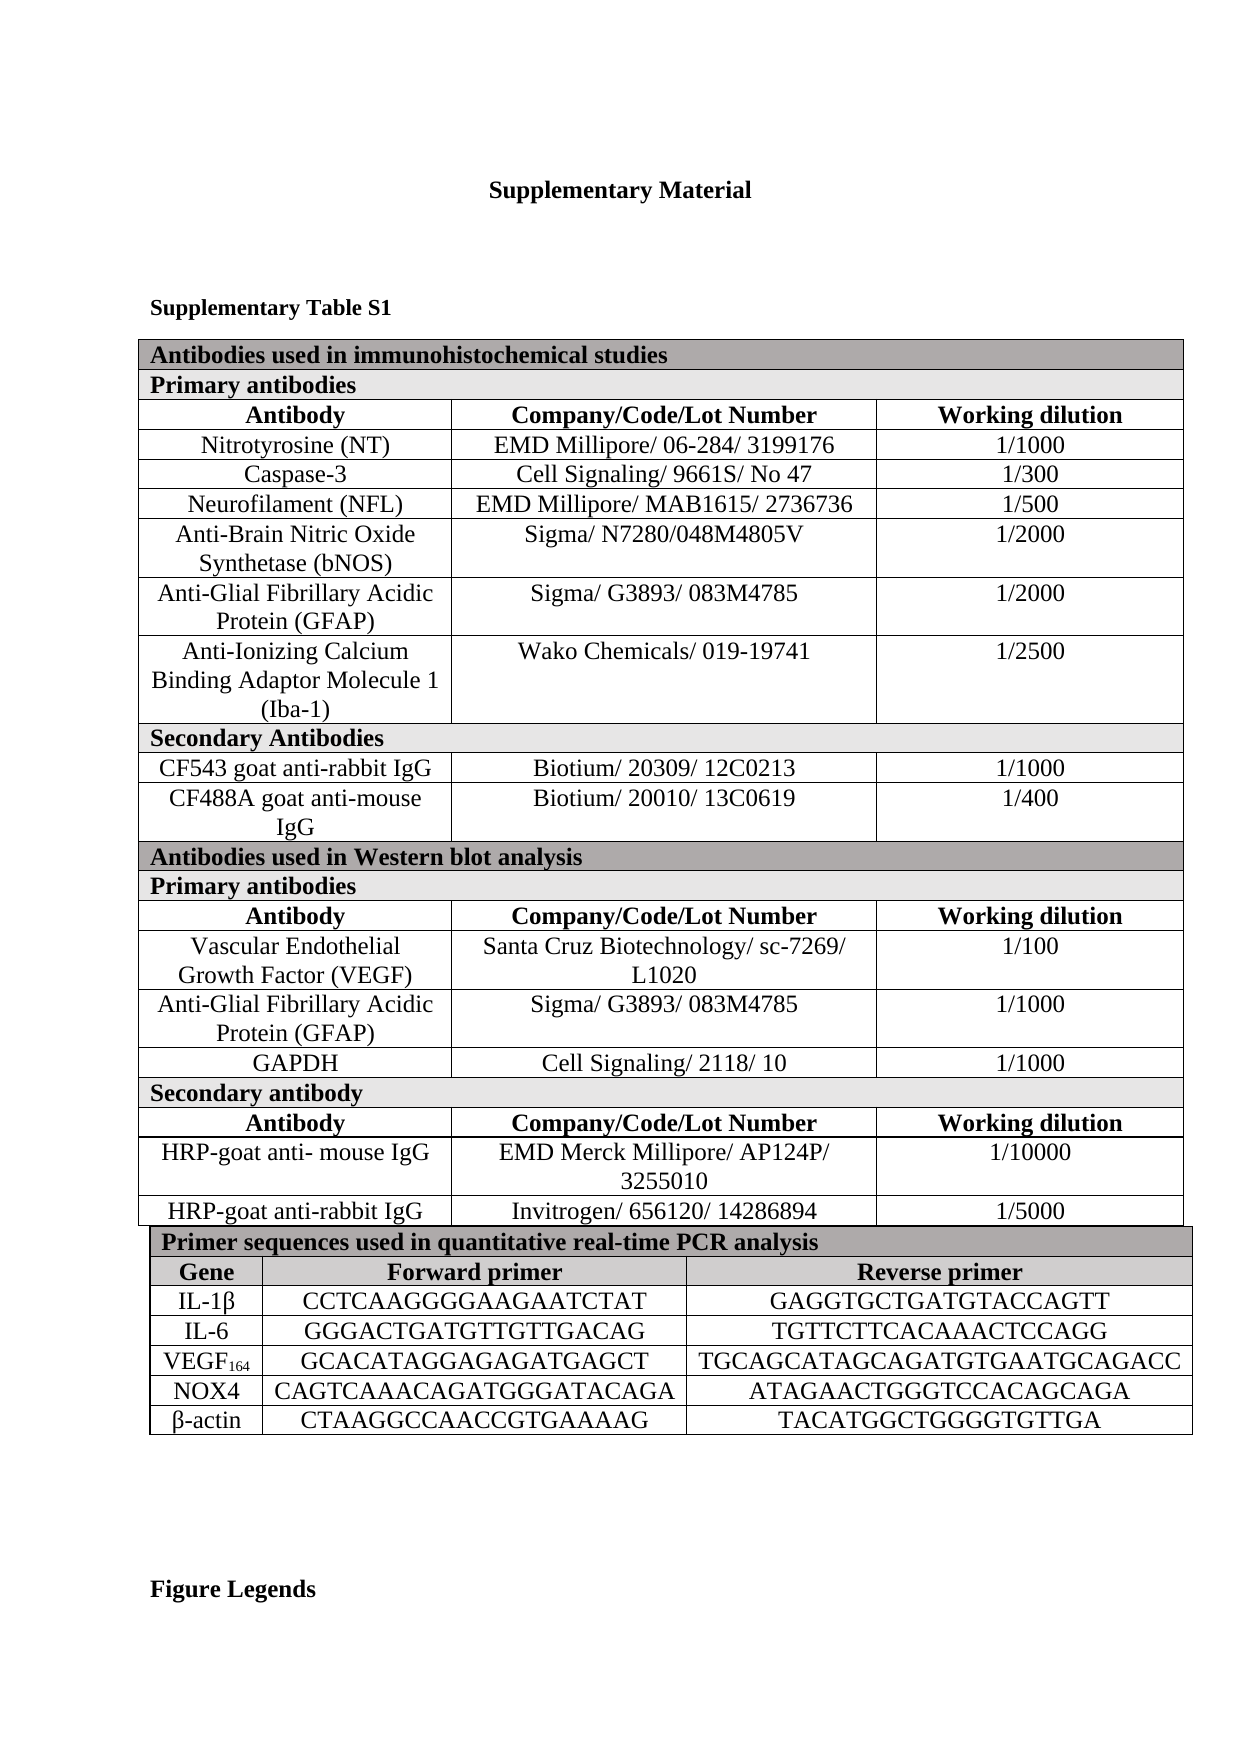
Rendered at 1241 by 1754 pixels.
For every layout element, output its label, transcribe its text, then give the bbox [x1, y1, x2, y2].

table_cell Cell Signaling/ 9661S/ No 47 [452, 460, 876, 488]
table_cell Anti-Brain Nitric Oxide Synthetase (bNOS) [139, 519, 451, 577]
text Supplementary Table S1 [150, 294, 1090, 321]
table_cell Company/Code/Lot Number [452, 1108, 876, 1136]
table_cell CF488A goat anti-mouse IgG [139, 783, 451, 841]
table_cell Antibody [139, 901, 451, 930]
table_cell 1/10000 [877, 1138, 1183, 1195]
table_cell 1/1000 [877, 1048, 1183, 1077]
table_cell Antibodies used in Western blot analysis [139, 842, 1183, 870]
text Figure Legends [150, 1574, 1090, 1603]
table_cell NOX4 [151, 1376, 262, 1404]
table_cell Caspase-3 [139, 460, 451, 488]
table_cell 1/2500 [877, 636, 1183, 722]
table_cell 1/300 [877, 460, 1183, 488]
table_cell β-actin [151, 1406, 262, 1434]
table_cell Forward primer [263, 1257, 686, 1285]
table_cell Anti-Glial Fibrillary Acidic Protein (GFAP) [139, 990, 451, 1047]
table_cell Company/Code/Lot Number [452, 400, 876, 429]
table_header Antibodies used in immunohistochemical studies [139, 340, 1183, 369]
table_cell IL-6 [151, 1316, 262, 1345]
table_cell 1/500 [877, 489, 1183, 518]
table_header Primer sequences used in quantitative real-time PCR analysis [151, 1227, 1192, 1256]
table_cell GAPDH [139, 1048, 451, 1077]
table_cell Working dilution [877, 400, 1183, 429]
table_cell Neurofilament (NFL) [139, 489, 451, 518]
table_cell Secondary antibody [139, 1078, 1183, 1107]
table_cell Working dilution [877, 1108, 1183, 1136]
table_cell 1/5000 [877, 1196, 1183, 1225]
table_cell IL-1β [151, 1286, 262, 1315]
table_cell Anti-Glial Fibrillary Acidic Protein (GFAP) [139, 578, 451, 635]
table_cell Wako Chemicals/ 019-19741 [452, 636, 876, 722]
text Supplementary Material [150, 175, 1090, 204]
table_cell Secondary Antibodies [139, 724, 1183, 752]
table_cell Reverse primer [687, 1257, 1192, 1285]
table_cell EMD Merck Millipore/ AP124P/ 3255010 [452, 1138, 876, 1195]
table_cell HRP-goat anti-rabbit IgG [139, 1196, 451, 1225]
table_cell Cell Signaling/ 2118/ 10 [452, 1048, 876, 1077]
table_cell CAGTCAAACAGATGGGATACAGA [263, 1376, 686, 1404]
table_cell CCTCAAGGGGAAGAATCTAT [263, 1286, 686, 1315]
table_cell Anti-Ionizing Calcium Binding Adaptor Molecule 1 (Iba-1) [139, 636, 451, 722]
table_cell 1/2000 [877, 578, 1183, 635]
table_cell GGGACTGATGTTGTTGACAG [263, 1316, 686, 1345]
table_cell Sigma/ G3893/ 083M4785 [452, 990, 876, 1047]
table_cell CF543 goat anti-rabbit IgG [139, 753, 451, 782]
table_cell Invitrogen/ 656120/ 14286894 [452, 1196, 876, 1225]
table_cell Sigma/ G3893/ 083M4785 [452, 578, 876, 635]
table_cell Sigma/ N7280/048M4805V [452, 519, 876, 577]
table_cell TGCAGCATAGCAGATGTGAATGCAGACC [687, 1346, 1192, 1375]
table_cell EMD Millipore/ MAB1615/ 2736736 [452, 489, 876, 518]
table_cell 1/1000 [877, 990, 1183, 1047]
table_cell Company/Code/Lot Number [452, 901, 876, 930]
table_cell Primary antibodies [139, 370, 1183, 399]
table_cell Antibody [139, 400, 451, 429]
table_cell 1/400 [877, 783, 1183, 841]
table_cell Vascular Endothelial Growth Factor (VEGF) [139, 931, 451, 988]
table_cell Working dilution [877, 901, 1183, 930]
table_cell VEGF164 [151, 1346, 262, 1375]
table_cell Gene [151, 1257, 262, 1285]
table_cell Antibody [139, 1108, 451, 1136]
table_cell Nitrotyrosine (NT) [139, 430, 451, 458]
table_cell Biotium/ 20010/ 13C0619 [452, 783, 876, 841]
table_cell Santa Cruz Biotechnology/ sc-7269/ L1020 [452, 931, 876, 988]
table_cell 1/1000 [877, 430, 1183, 458]
table_cell Primary antibodies [139, 871, 1183, 900]
table_cell ATAGAACTGGGTCCACAGCAGA [687, 1376, 1192, 1404]
table_cell HRP-goat anti- mouse IgG [139, 1138, 451, 1195]
table_cell 1/1000 [877, 753, 1183, 782]
table_cell TGTTCTTCACAAACTCCAGG [687, 1316, 1192, 1345]
table_cell 1/2000 [877, 519, 1183, 577]
table_cell 1/100 [877, 931, 1183, 988]
table_cell Biotium/ 20309/ 12C0213 [452, 753, 876, 782]
table_cell GCACATAGGAGAGATGAGCT [263, 1346, 686, 1375]
table_cell EMD Millipore/ 06-284/ 3199176 [452, 430, 876, 458]
table_cell GAGGTGCTGATGTACCAGTT [687, 1286, 1192, 1315]
table_cell CTAAGGCCAACCGTGAAAAG [263, 1406, 686, 1434]
table_cell TACATGGCTGGGGTGTTGA [687, 1406, 1192, 1434]
